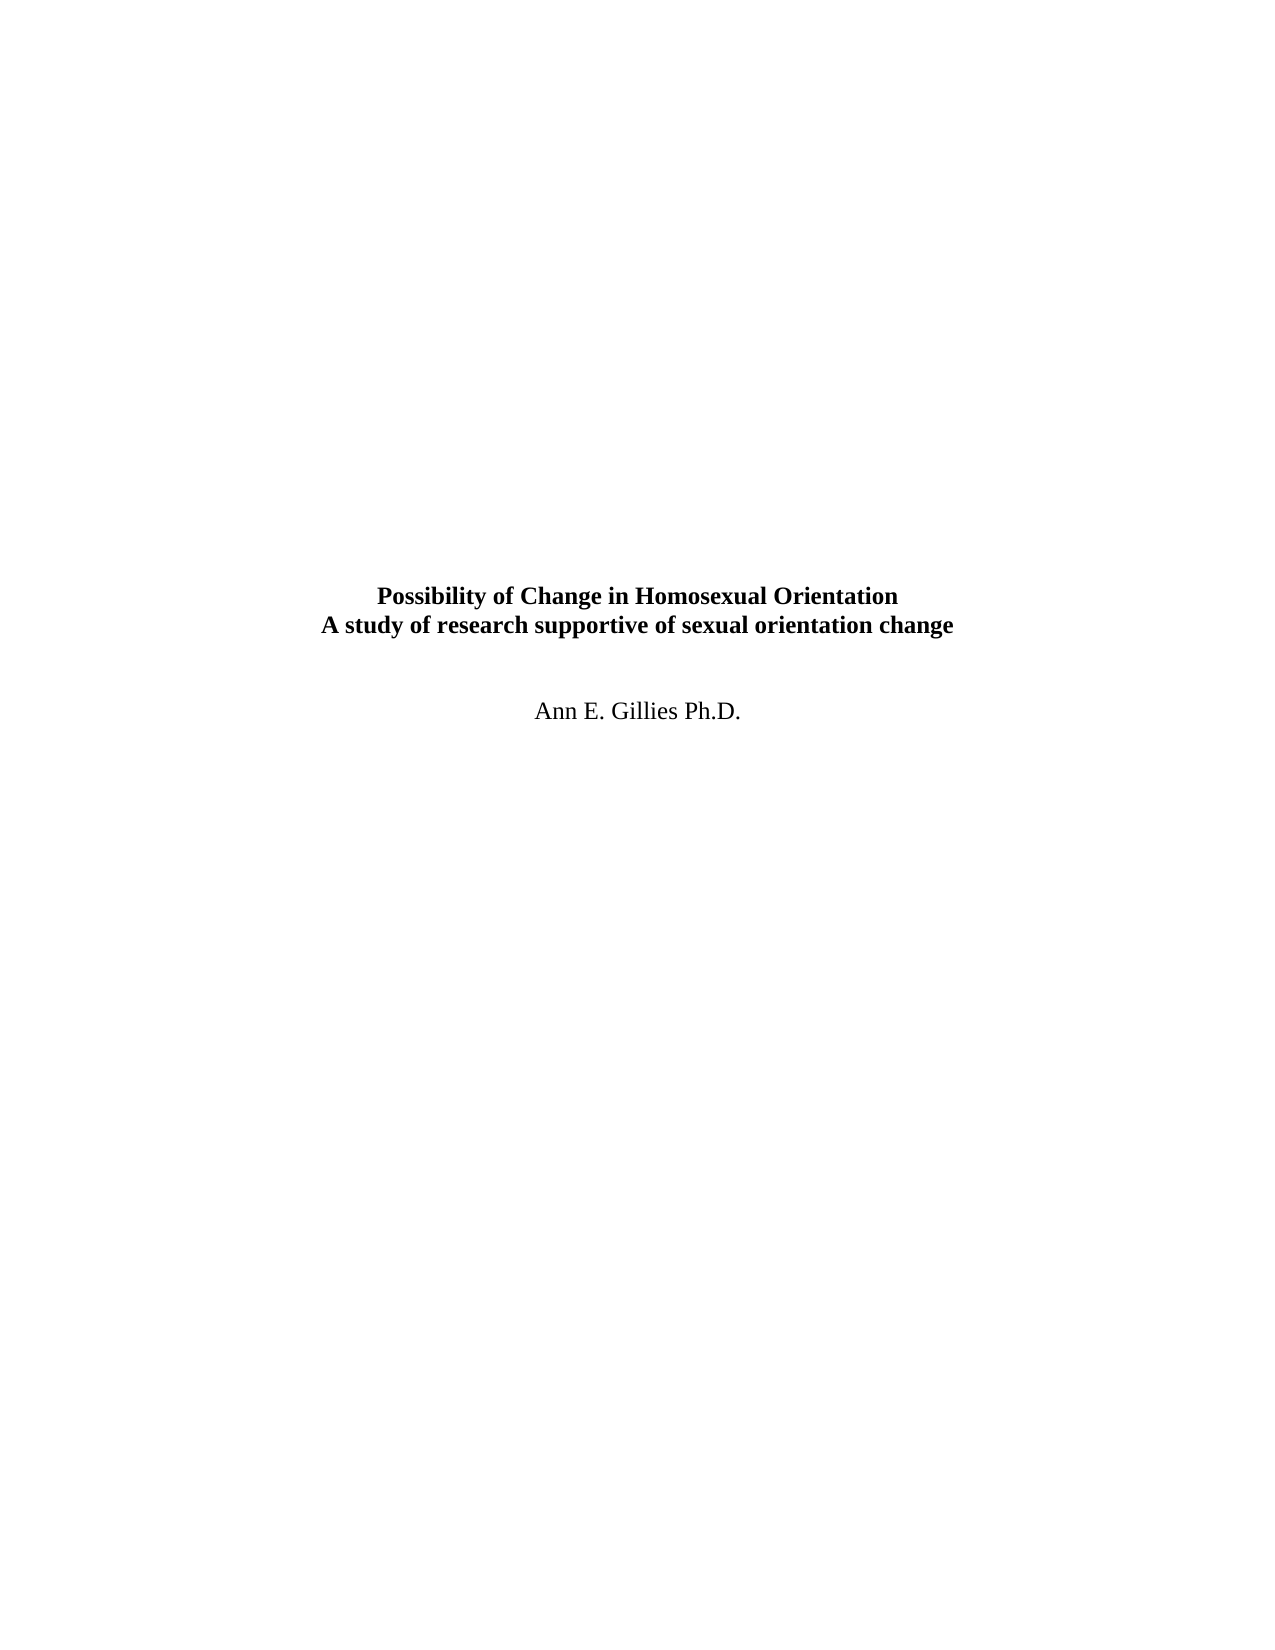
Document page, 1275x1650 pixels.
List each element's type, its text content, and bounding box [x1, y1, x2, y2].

text Ann E. Gillies Ph.D. [150, 696, 1125, 725]
text A study of research supportive of sexual orientation change [150, 610, 1125, 639]
text Possibility of Change in Homosexual Orientation [150, 581, 1125, 610]
